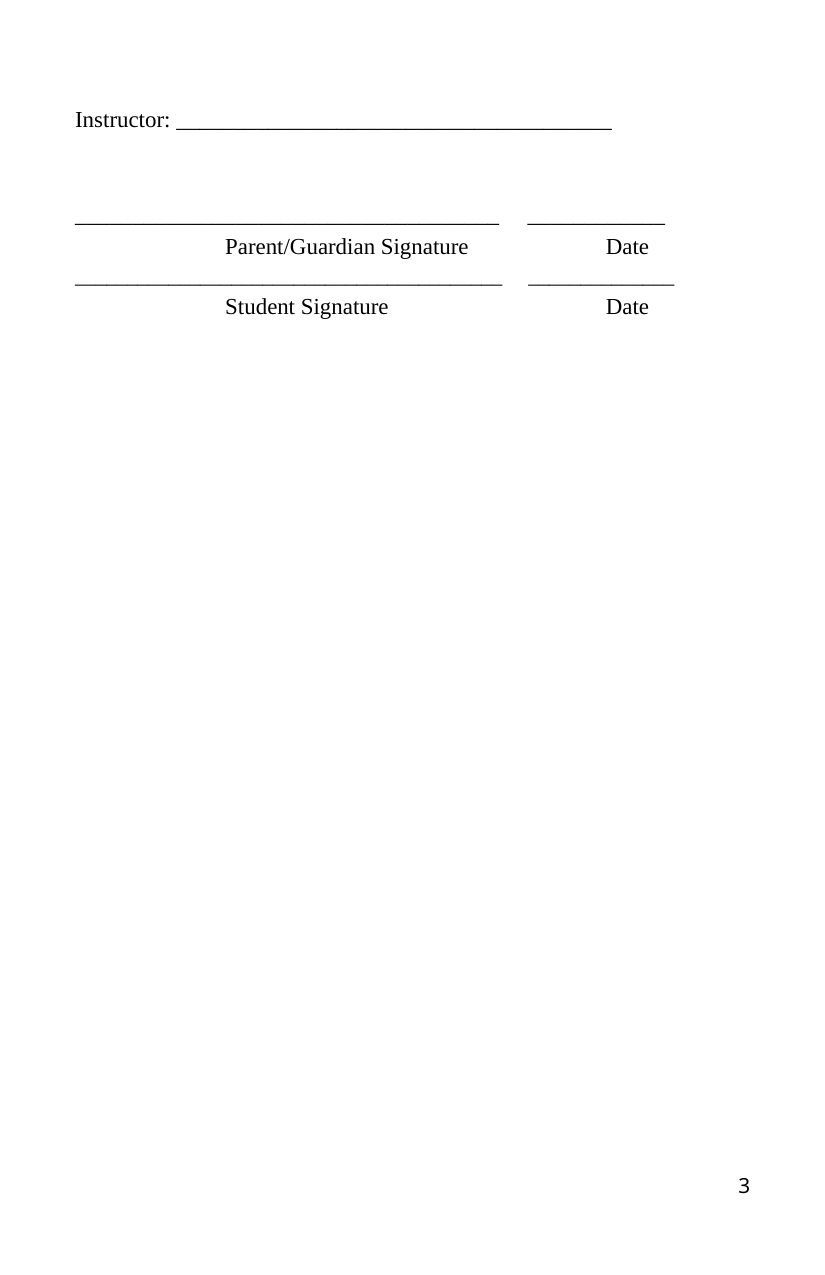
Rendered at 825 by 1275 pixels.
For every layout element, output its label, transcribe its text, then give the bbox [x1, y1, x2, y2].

text Parent/Guardian Signature Date [75, 233, 750, 259]
text Student Signature Date [75, 293, 750, 319]
text _________________________________________ ______________ [75, 264, 750, 288]
text _____________________________________ ____________ [75, 201, 750, 228]
text Instructor: ______________________________________ [75, 107, 750, 133]
